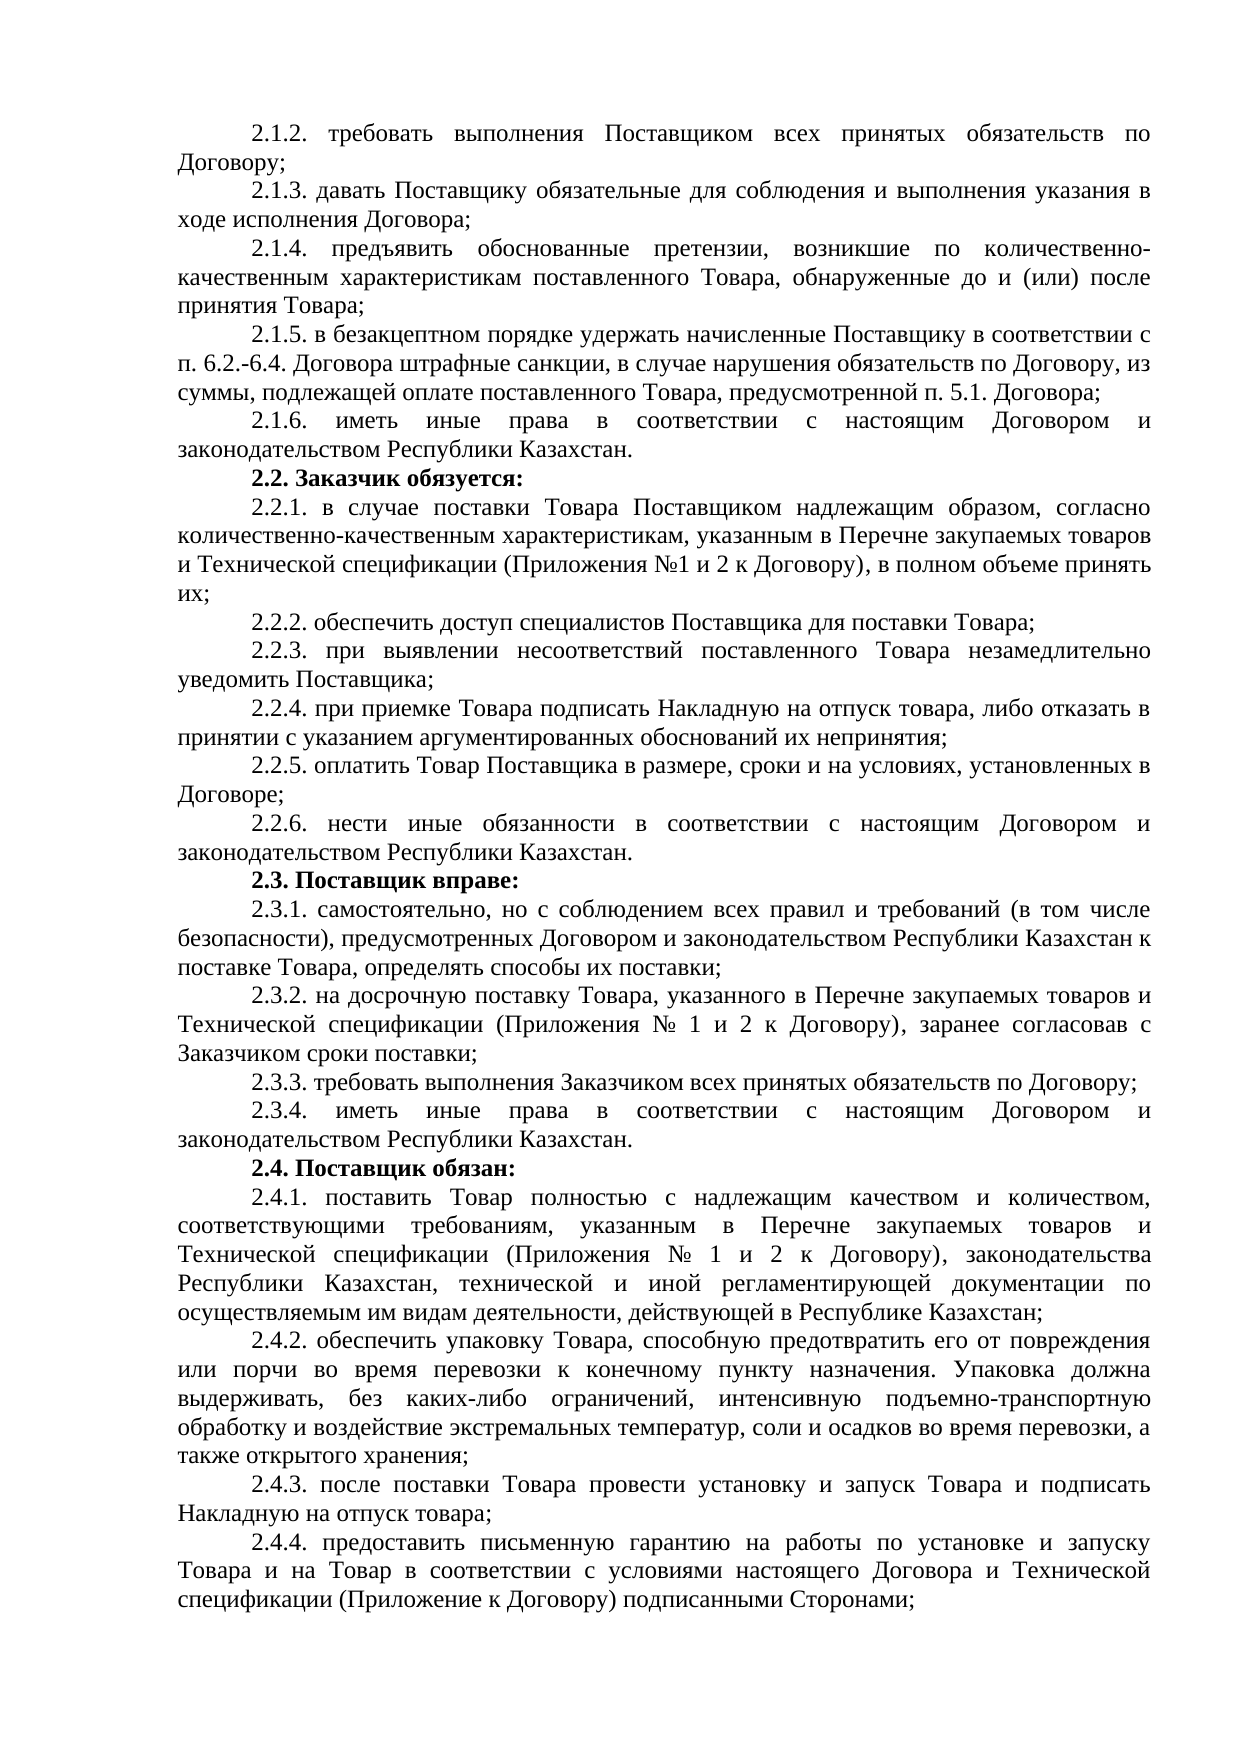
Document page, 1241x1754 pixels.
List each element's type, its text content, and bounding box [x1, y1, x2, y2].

text 2.1.2. требовать выполнения Поставщиком всех принятых обязательств по Договору; [177, 118, 1152, 176]
text 2.4.4. предоставить письменную гарантию на работы по установке и запуску Товара и на Товар в соответствии с условиями настоящего Договора и Технической спецификации (Приложение к Договору) подписанными Сторонами; [177, 1527, 1152, 1613]
text 2.4.1. поставить Товар полностью с надлежащим качеством и количеством, соответствующими требованиям, указанным в Перечне закупаемых товаров и Технической спецификации (Приложения № 1 и 2 к Договору), законодательства Республики Казахстан, технической и иной регламентирующей документации по осуществляемым им видам деятельности, действующей в Республике Казахстан; [177, 1182, 1152, 1239]
text 2.4.1. поставить Товар полностью с надлежащим качеством и количеством, соответствующими требованиям, указанным в Перечне закупаемых товаров и Технической спецификации (Приложения № 1 и 2 к Договору), законодательства Республики Казахстан, технической и иной регламентирующей документации по осуществляемым им видам деятельности, действующей в Республике Казахстан; [177, 1239, 1152, 1326]
text 2.4.3. после поставки Товара провести установку и запуск Товара и подписать Накладную на отпуск товара; [177, 1469, 1152, 1527]
text 2.4.2. обеспечить упаковку Товара, способную предотвратить его от повреждения или порчи во время перевозки к конечному пункту назначения. Упаковка должна выдерживать, без каких-либо ограничений, интенсивную подъемно-транспортную обработку и воздействие экстремальных температур, соли и осадков во время перевозки, а также открытого хранения; [177, 1326, 1152, 1469]
text 2.1.4. предъявить обоснованные претензии, возникшие по количественно-качественным характеристикам поставленного Товара, обнаруженные до и (или) после принятия Товара; [177, 233, 1152, 319]
text 2.1.6. иметь иные права в соответствии с настоящим Договором и законодательством Республики Казахстан. [177, 406, 1152, 463]
text 2.3.2. на досрочную поставку Товара, указанного в Перечне закупаемых товаров и Технической спецификации (Приложения № 1 и 2 к Договору), заранее согласовав с Заказчиком сроки поставки; [177, 1009, 1152, 1067]
text 2.1.3. давать Поставщику обязательные для соблюдения и выполнения указания в ходе исполнения Договора; [177, 176, 1152, 233]
text 2.3.2. на досрочную поставку Товара, указанного в Перечне закупаемых товаров и Технической спецификации (Приложения № 1 и 2 к Договору), заранее согласовав с Заказчиком сроки поставки; [177, 981, 794, 1009]
text 2.2.5. оплатить Товар Поставщика в размере, сроки и на условиях, установленных в Договоре; [177, 751, 1152, 808]
text 2.3.3. требовать выполнения Заказчиком всех принятых обязательств по Договору; [177, 1067, 1152, 1096]
text 2.2.1. в случае поставки Товара Поставщиком надлежащим образом, согласно количественно-качественным характеристикам, указанным в Перечне закупаемых товаров и Технической спецификации (Приложения №1 и 2 к Договору), в полном объеме принять их; [177, 492, 1152, 549]
text 2.2.2. обеспечить доступ специалистов Поставщика для поставки Товара; [177, 607, 1152, 636]
text 2.1.5. в безакцептном порядке удержать начисленные Поставщику в соответствии с п. 6.2.-6.4. Договора штрафные санкции, в случае нарушения обязательств по Договору, из суммы, подлежащей оплате поставленного Товара, предусмотренной п. 5.1. Договора; [177, 319, 1152, 406]
text 2.3.1. самостоятельно, но с соблюдением всех правил и требований (в том числе безопасности), предусмотренных Договором и законодательством Республики Казахстан к поставке Товара, определять способы их поставки; [177, 894, 1152, 981]
text 2.3. Поставщик вправе: [177, 866, 1152, 894]
text 2.2.6. нести иные обязанности в соответствии с настоящим Договором и законодательством Республики Казахстан. [177, 808, 1152, 866]
text 2.3.4. иметь иные права в соответствии с настоящим Договором и законодательством Республики Казахстан. [177, 1096, 1152, 1153]
text 2.2.1. в случае поставки Товара Поставщиком надлежащим образом, согласно количественно-качественным характеристикам, указанным в Перечне закупаемых товаров и Технической спецификации (Приложения №1 и 2 к Договору), в полном объеме принять их; [177, 549, 1152, 607]
text 2.2.3. при выявлении несоответствий поставленного Товара незамедлительно уведомить Поставщика; [177, 636, 1152, 693]
text 2.2.4. при приемке Товара подписать Накладную на отпуск товара, либо отказать в принятии с указанием аргументированных обоснований их непринятия; [177, 693, 1152, 751]
text 2.4. Поставщик обязан: [177, 1153, 1152, 1182]
text 2.2. Заказчик обязуется: [177, 463, 1152, 492]
